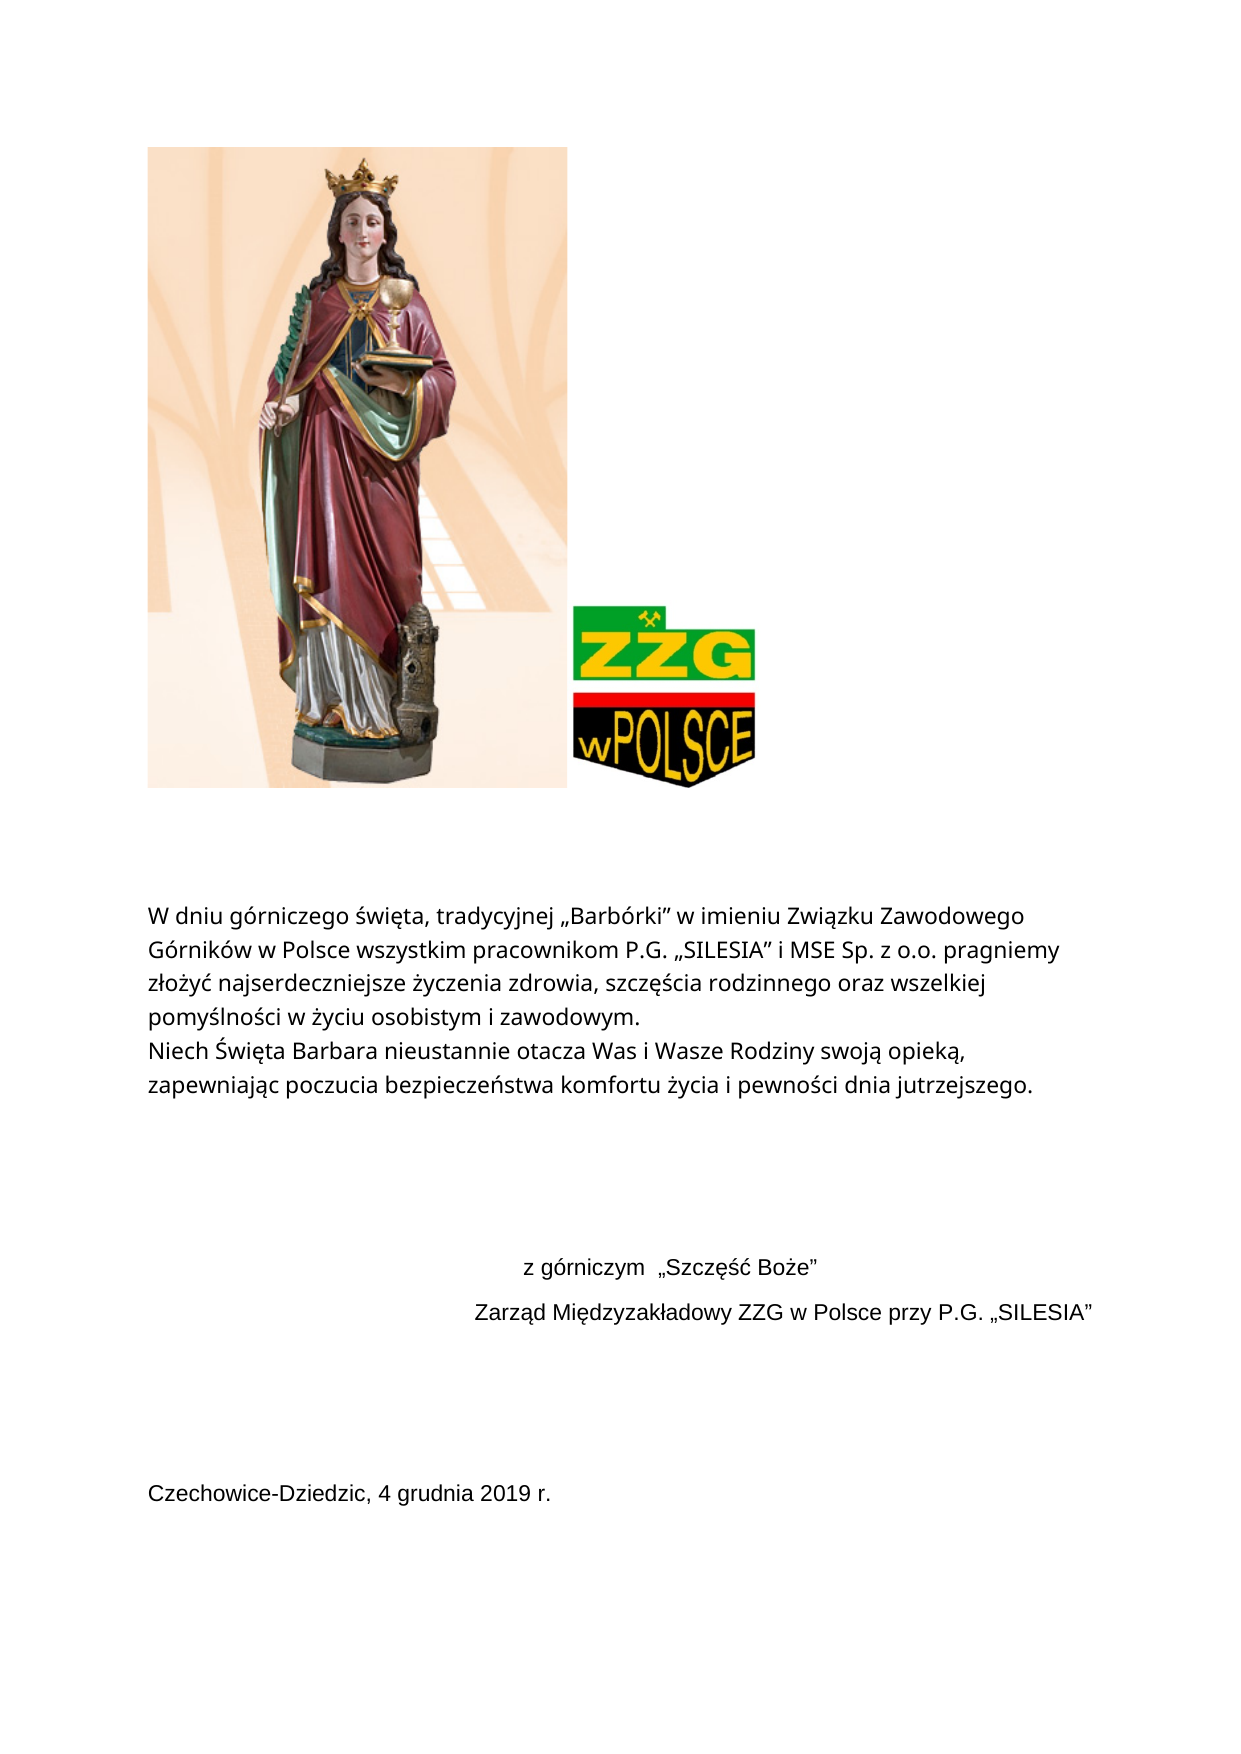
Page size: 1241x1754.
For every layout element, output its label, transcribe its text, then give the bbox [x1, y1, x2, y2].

text W dniu górniczego święta, tradycyjnej „Barbórki” w imieniu Związku Zawodowego Górników w Polsce wszystkim pracownikom P.G. „SILESIA” i MSE Sp. z o.o. pragniemy złożyć najserdeczniejsze życzenia zdrowia, szczęścia rodzinnego oraz wszelkiej pomyślności w życiu osobistym i zawodowym. [148, 900, 1093, 1032]
text z górniczym „Szczęść Boże” [148, 1253, 1093, 1280]
text Czechowice-Dziedzic, 4 grudnia 2019 r. [148, 1479, 1093, 1506]
text Zarząd Międzyzakładowy ZZG w Polsce przy P.G. „SILESIA” [148, 1299, 1093, 1325]
picture [147, 147, 761, 788]
text Niech Święta Barbara nieustannie otacza Was i Wasze Rodziny swoją opieką, zapewniając poczucia bezpieczeństwa komfortu życia i pewności dnia jutrzejszego. [148, 1035, 1093, 1100]
